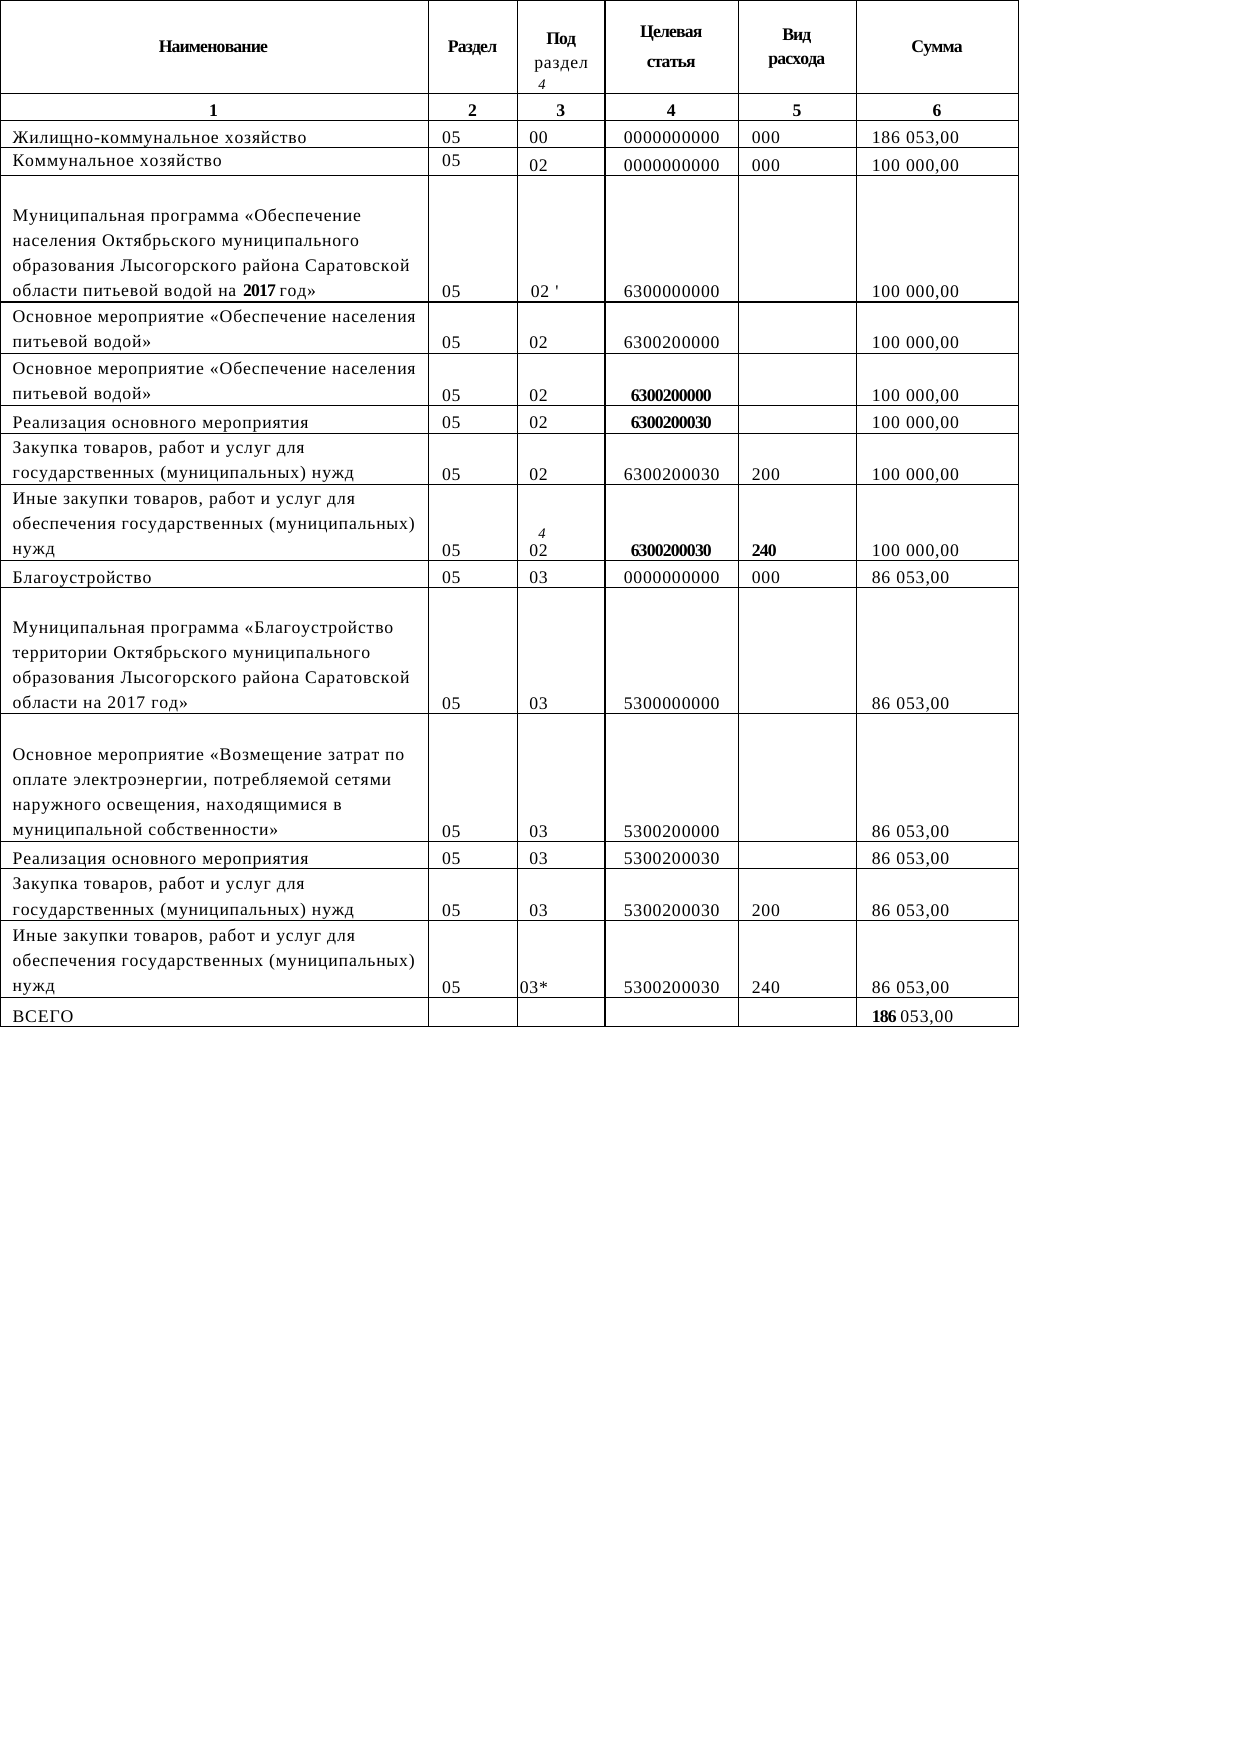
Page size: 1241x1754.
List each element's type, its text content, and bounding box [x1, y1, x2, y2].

table_cell Иные закупки товаров, работ и услуг для обеспечения государственных (муниципальных) нужд [1, 485, 428, 559]
table_cell 4 02 [518, 485, 604, 559]
table_cell 05 [429, 354, 517, 404]
table_cell Основное мероприятие «Возмещение затрат по оплате электроэнергии, потребляемой сетями наружного освещения, находящимися в муниципальной собственности» [1, 714, 428, 841]
table_cell 5 [739, 94, 856, 119]
table_cell 3 [518, 94, 604, 119]
table_cell 100 000,00 [857, 148, 1018, 174]
table_cell 05 [429, 588, 517, 713]
table_cell 86 053,00 [857, 842, 1018, 868]
table_cell 100 000,00 [857, 176, 1018, 301]
table_cell 05 [429, 869, 517, 919]
table_cell 5300200030 [606, 869, 738, 919]
table_cell 0000000000 [606, 148, 738, 174]
table_header Вид расхода [739, 1, 856, 92]
table_cell Муниципальная программа «Обеспечение населения Октябрьского муниципального образования Лысогорского района Саратовской области питьевой водой на 2017 год» [1, 176, 428, 301]
table_cell 5300000000 [606, 588, 738, 713]
table_header Раздел [429, 1, 517, 92]
table_cell 02 ' [518, 176, 604, 301]
table_cell 6300200030 [606, 434, 738, 483]
table_cell 4 [606, 94, 738, 119]
table_cell 6300200030 [606, 406, 738, 432]
table_cell 0000000000 [606, 561, 738, 587]
table_cell 000 [739, 121, 856, 147]
table_header Под раздел 4 [518, 1, 604, 92]
table_cell [739, 354, 856, 404]
table_cell 5300200030 [606, 921, 738, 997]
table_cell 02 [518, 434, 604, 483]
table_header Целевая статья [606, 1, 738, 92]
table_cell 000 [739, 561, 856, 587]
table_cell 1 [1, 94, 428, 119]
table_cell Благоустройство [1, 561, 428, 587]
table_header Наименование [1, 1, 428, 92]
table_cell Реализация основного мероприятия [1, 406, 428, 432]
table_cell 100 000,00 [857, 485, 1018, 559]
table_cell 02 [518, 406, 604, 432]
table_cell [739, 842, 856, 868]
table_cell 5300200000 [606, 714, 738, 841]
table_cell 86 053,00 [857, 921, 1018, 997]
table_cell 86 053,00 [857, 561, 1018, 587]
table_cell 05 [429, 714, 517, 841]
table_cell Закупка товаров, работ и услуг для государственных (муниципальных) нужд [1, 869, 428, 919]
table_cell [739, 714, 856, 841]
table_cell 100 000,00 [857, 406, 1018, 432]
table_cell Основное мероприятие «Обеспечение населения питьевой водой» [1, 354, 428, 404]
table_cell 05 [429, 434, 517, 483]
table_cell 05 [429, 842, 517, 868]
table_cell [739, 406, 856, 432]
table_cell 05 [429, 921, 517, 997]
table_cell 100 000,00 [857, 303, 1018, 352]
table_cell 100 000,00 [857, 434, 1018, 483]
table_cell [606, 998, 738, 1026]
table_cell 186 053,00 [857, 121, 1018, 147]
table_cell [739, 303, 856, 352]
table_cell 186 053,00 [857, 998, 1018, 1026]
table_cell 6300200000 [606, 354, 738, 404]
table_cell 240 [739, 921, 856, 997]
table_cell [739, 176, 856, 301]
table_cell 2 [429, 94, 517, 119]
table_cell Жилищно-коммунальное хозяйство [1, 121, 428, 147]
table_cell 000 [739, 148, 856, 174]
table_cell 03 [518, 714, 604, 841]
table_cell 05 [429, 406, 517, 432]
table_cell [739, 588, 856, 713]
table_cell 100 000,00 [857, 354, 1018, 404]
table_cell Муниципальная программа «Благоустройство территории Октябрьского муниципального образования Лысогорского района Саратовской области на 2017 год» [1, 588, 428, 713]
table_cell 02 [518, 148, 604, 174]
table_cell 03 [518, 561, 604, 587]
table_cell Коммунальное хозяйство [1, 148, 428, 174]
table_cell 200 [739, 869, 856, 919]
table_cell 6300000000 [606, 176, 738, 301]
table_cell 200 [739, 434, 856, 483]
table_cell 05 [429, 121, 517, 147]
table_cell 0000000000 [606, 121, 738, 147]
table_cell 03 [518, 588, 604, 713]
table_cell 02 [518, 354, 604, 404]
table_cell [518, 998, 604, 1026]
table_cell 6300200030 [606, 485, 738, 559]
table_cell ВСЕГО [1, 998, 428, 1026]
table_header Сумма [857, 1, 1018, 92]
table_cell Основное мероприятие «Обеспечение населения питьевой водой» [1, 303, 428, 352]
table_cell 05 [429, 148, 517, 174]
table_cell [429, 998, 517, 1026]
table_cell 05 [429, 303, 517, 352]
table_cell 00 [518, 121, 604, 147]
table_cell 05 [429, 485, 517, 559]
table_cell 03 [518, 842, 604, 868]
table_cell 6 [857, 94, 1018, 119]
table_cell Иные закупки товаров, работ и услуг для обеспечения государственных (муниципальных) нужд [1, 921, 428, 997]
table_cell 03* [518, 921, 604, 997]
table_cell 05 [429, 561, 517, 587]
table_cell 86 053,00 [857, 714, 1018, 841]
table_cell [739, 998, 856, 1026]
table_cell 02 [518, 303, 604, 352]
table_cell 05 [429, 176, 517, 301]
table_cell 86 053,00 [857, 588, 1018, 713]
table_cell 240 [739, 485, 856, 559]
table_cell 03 [518, 869, 604, 919]
table_cell 5300200030 [606, 842, 738, 868]
table_cell 6300200000 [606, 303, 738, 352]
table_cell Реализация основного мероприятия [1, 842, 428, 868]
table_cell 86 053,00 [857, 869, 1018, 919]
table_cell Закупка товаров, работ и услуг для государственных (муниципальных) нужд [1, 434, 428, 483]
